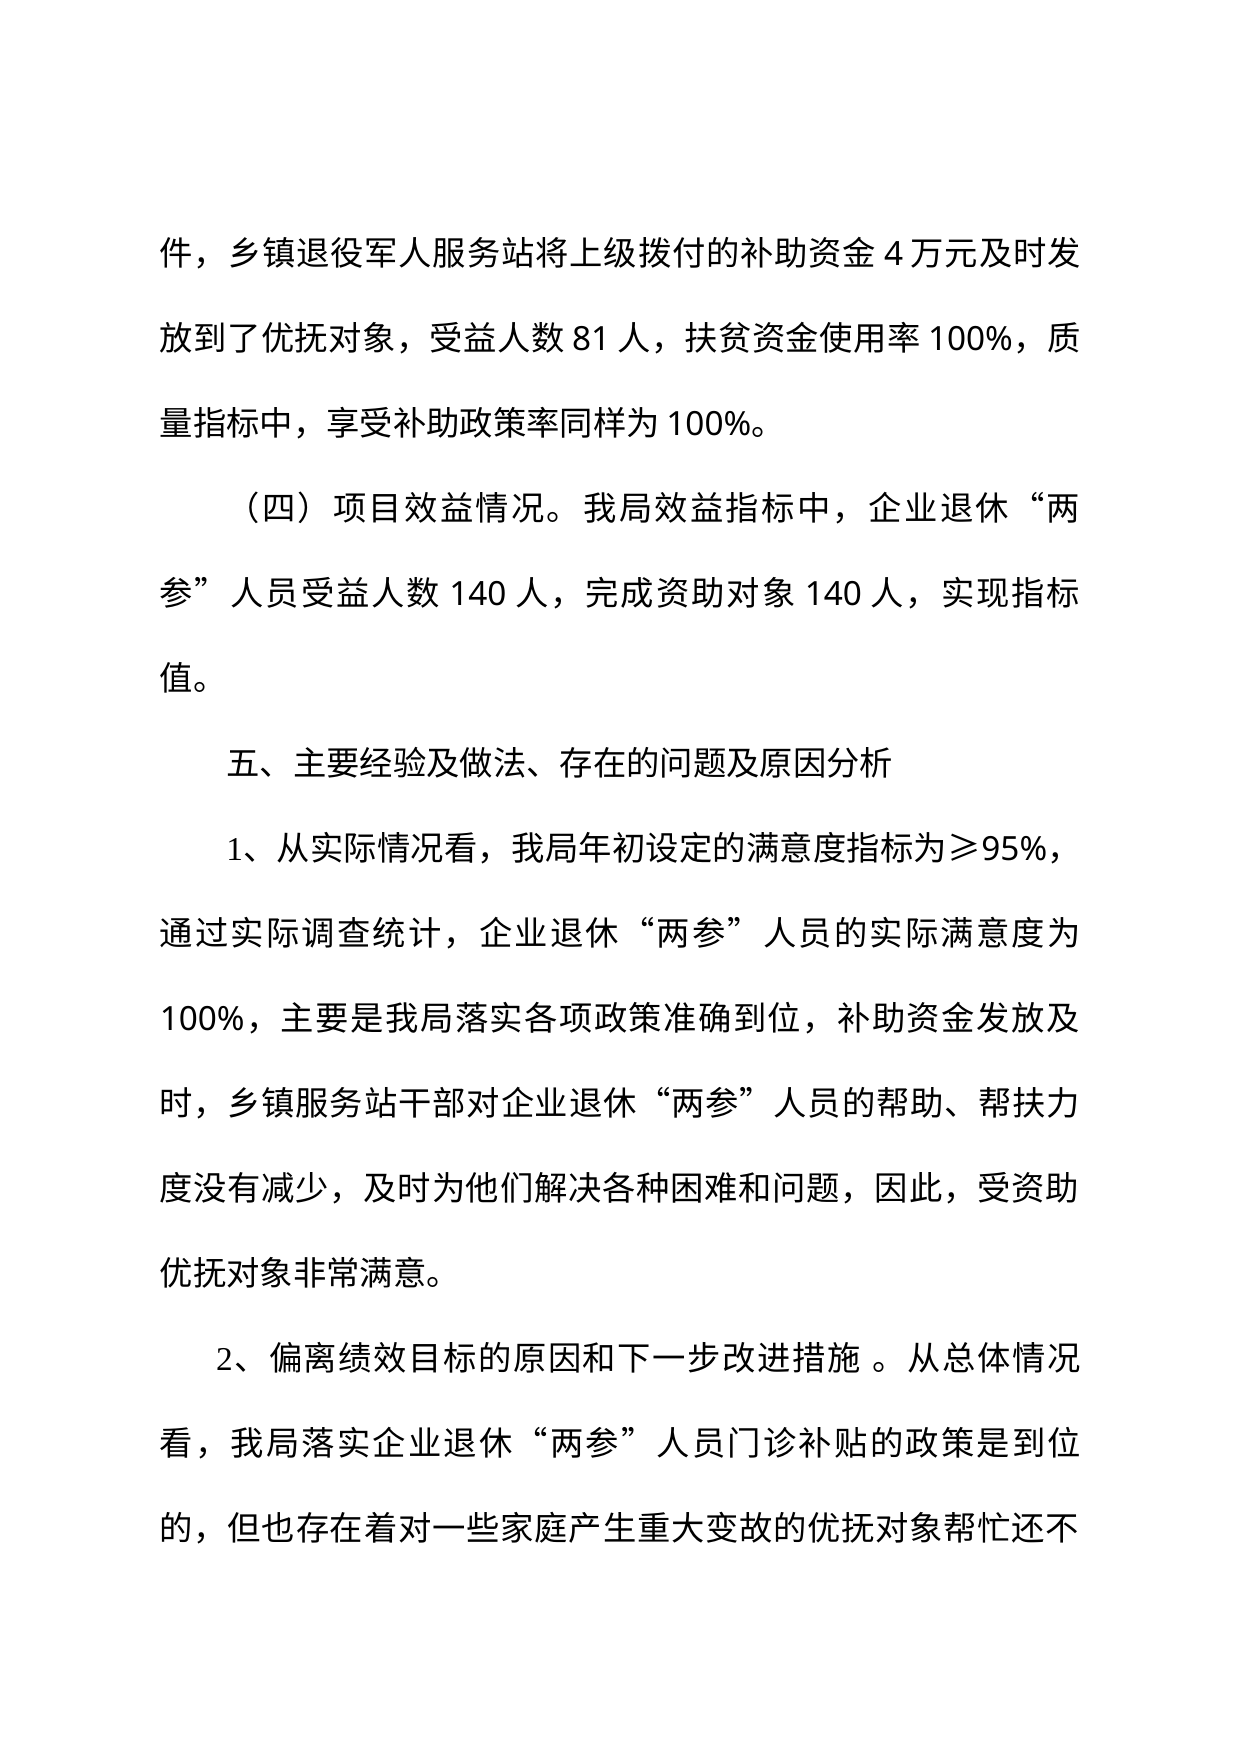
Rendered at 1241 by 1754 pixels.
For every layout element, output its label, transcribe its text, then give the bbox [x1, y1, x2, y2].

list 1、从实际情况看，我局年初设定的满意度指标为≥95%，通过实际调查统计，企业退休“两参”人员的实际满意度为100%，主要是我局落实各项政策准确到位，补助资金发放及时，乡镇服务站干部对企业退休“两参”人员的帮助、帮扶力度没有减少，及时为他们解决各种困难和问题，因此，受资助优抚对象非常满意。 [159, 804, 1081, 1314]
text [159, 209, 1081, 464]
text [159, 1314, 1081, 1569]
text 五、主要经验及做法、存在的问题及原因分析 [159, 719, 1081, 804]
list （四）项目效益情况。我局效益指标中，企业退休“两参”人员受益人数140人，完成资助对象140人，实现指标值。 [159, 464, 1081, 719]
